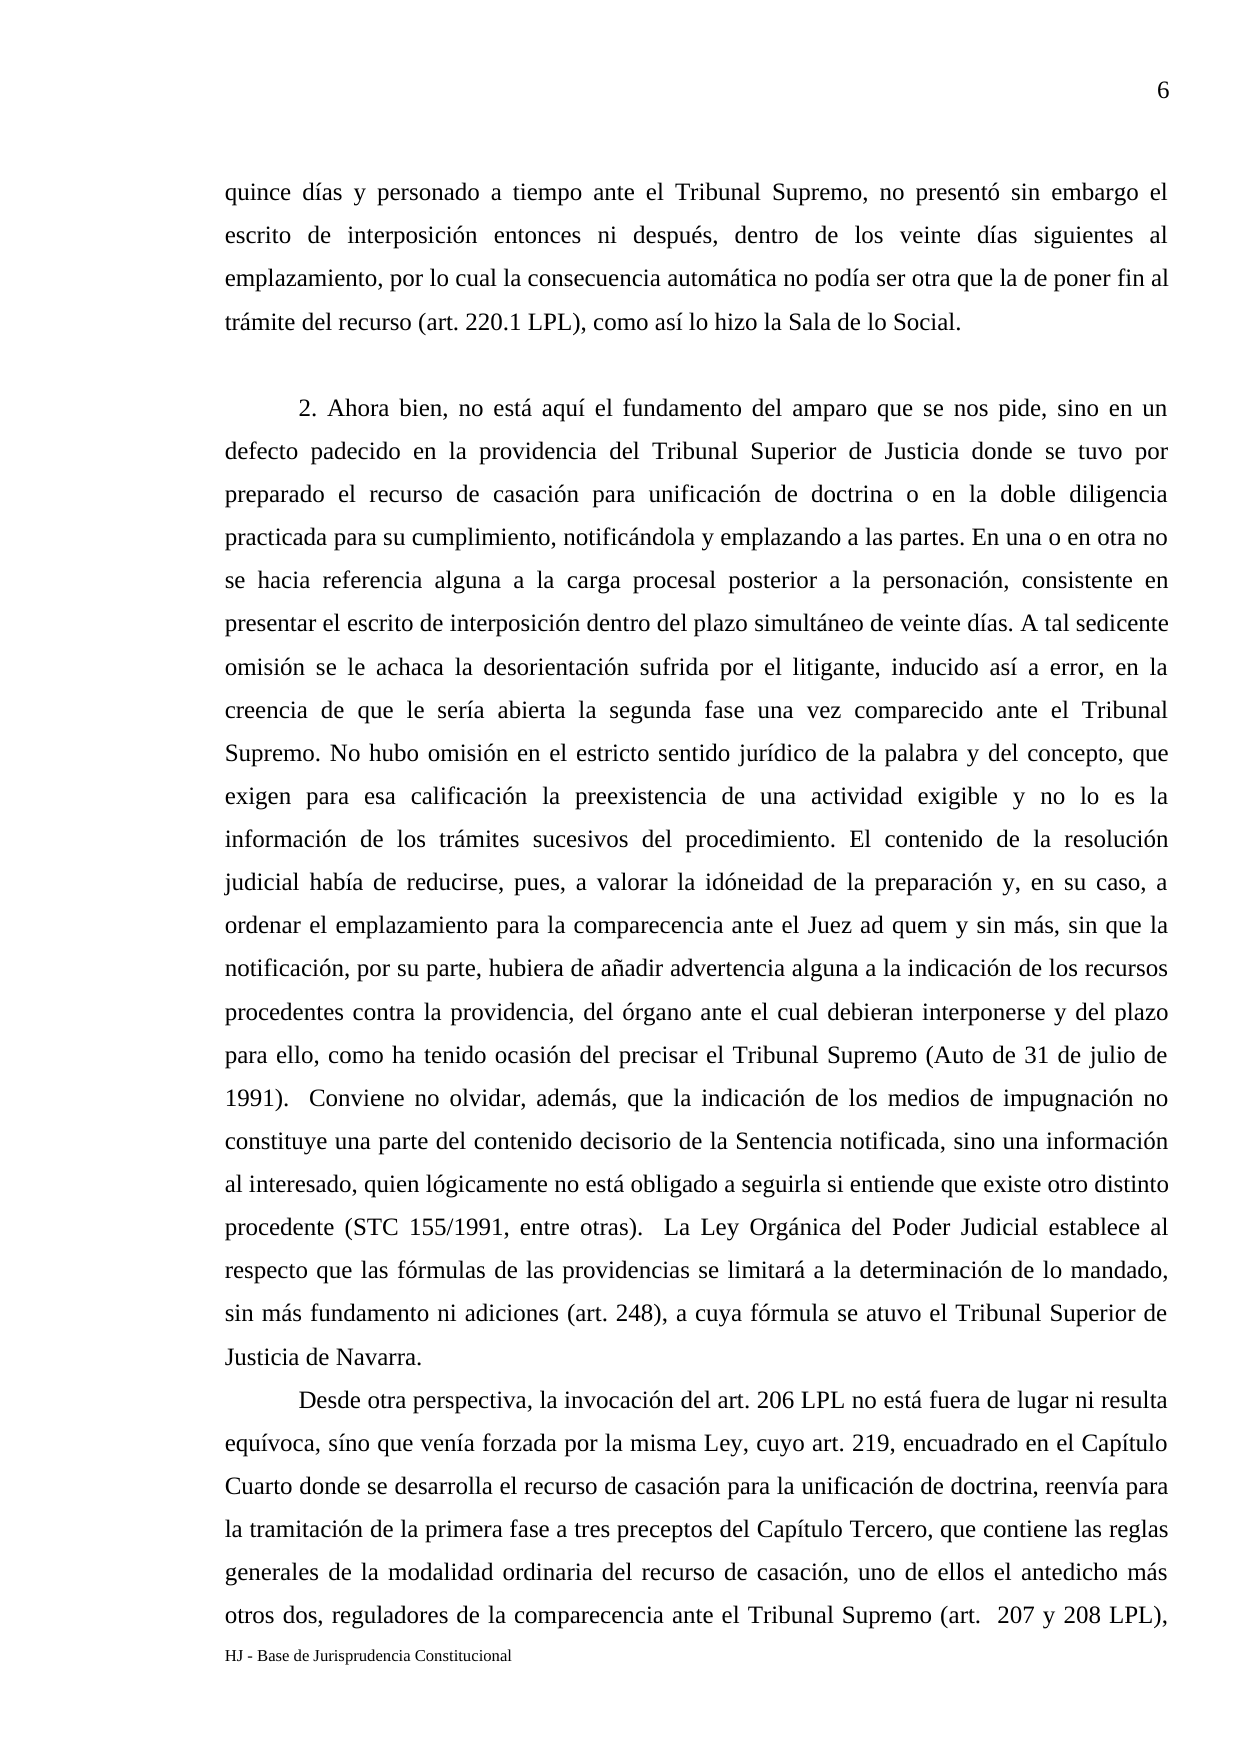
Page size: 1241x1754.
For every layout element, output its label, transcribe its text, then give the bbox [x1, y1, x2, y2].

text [224, 177, 1169, 335]
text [224, 1385, 1169, 1629]
text 2. Ahora bien, no está aquí el fundamento del amparo que se nos pide, sino en un defecto padecido en la providencia del Tribunal Superior de Justicia donde se tuvo por preparado el recurso de casación para unificación de doctrina o en la doble diligencia practicada para su cumplimiento, notificándola y emplazando a las partes. En una o en otra no se hacia referencia alguna a la carga procesal posterior a la personación, consistente en presentar el escrito de interposición dentro del plazo simultáneo de veinte días. A tal sedicente omisión se le achaca la desorientación sufrida por el litigante, inducido así a error, en la creencia de que le sería abierta la segunda fase una vez comparecido ante el Tribunal Supremo. No hubo omisión en el estricto sentido jurídico de la palabra y del concepto, que exigen para esa calificación la preexistencia de una actividad exigible y no lo es la información de los trámites sucesivos del procedimiento. El contenido de la resolución judicial había de reducirse, pues, a valorar la idóneidad de la preparación y, en su caso, a ordenar el emplazamiento para la comparecencia ante el Juez ad quem y sin más, sin que la notificación, por su parte, hubiera de añadir advertencia alguna a la indicación de los recursos procedentes contra la providencia, del órgano ante el cual debieran interponerse y del plazo para ello, como ha tenido ocasión del precisar el Tribunal Supremo (Auto de 31 de julio de 1991). Conviene no olvidar, además, que la indicación de los medios de impugnación no constituye una parte del contenido decisorio de la Sentencia notificada, sino una información al interesado, quien lógicamente no está obligado a seguirla si entiende que existe otro distinto procedente (STC 155/1991, entre otras). La Ley Orgánica del Poder Judicial establece al respecto que las fórmulas de las providencias se limitará a la determinación de lo mandado, sin más fundamento ni adiciones (art. 248), a cuya fórmula se atuvo el Tribunal Superior de Justicia de Navarra. [224, 393, 1169, 1370]
